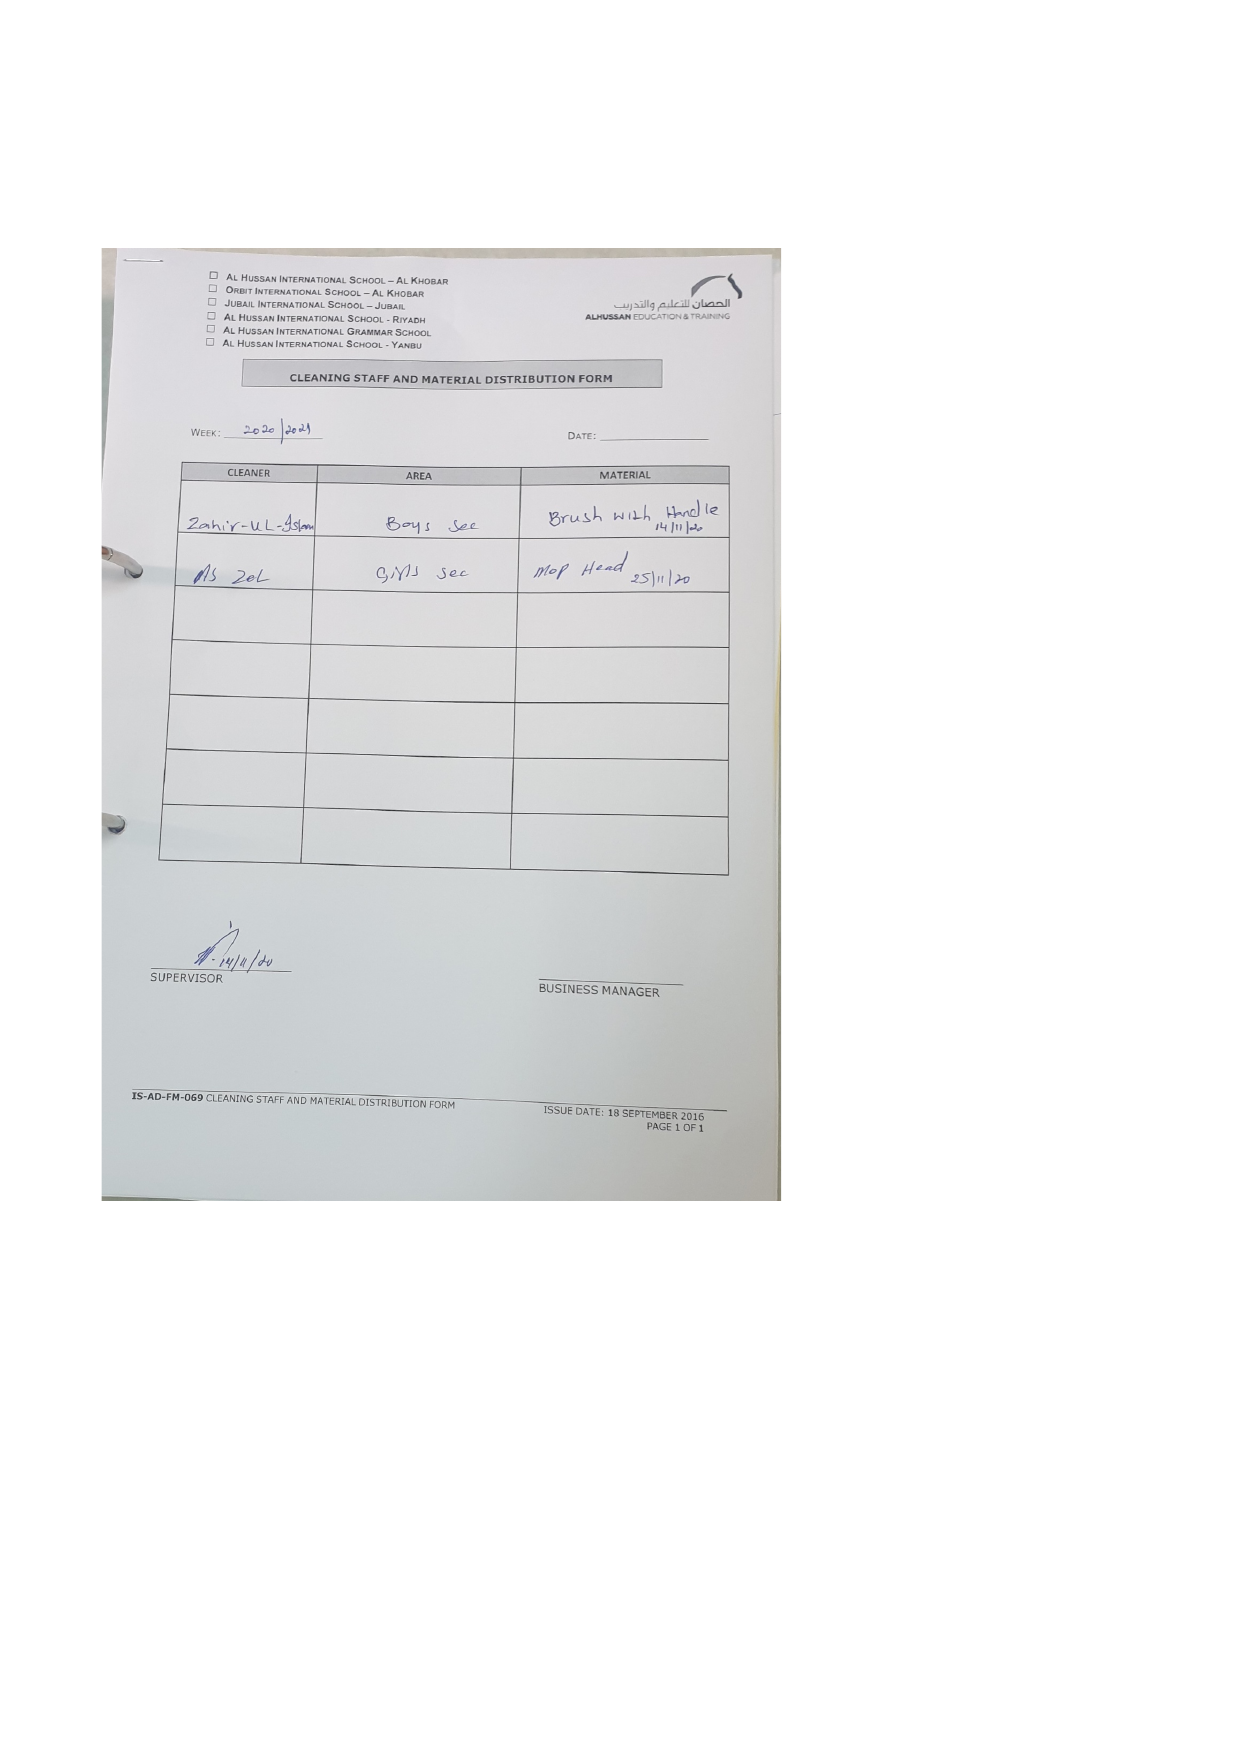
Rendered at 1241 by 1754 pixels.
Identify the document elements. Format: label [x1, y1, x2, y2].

picture [101, 248, 782, 1201]
